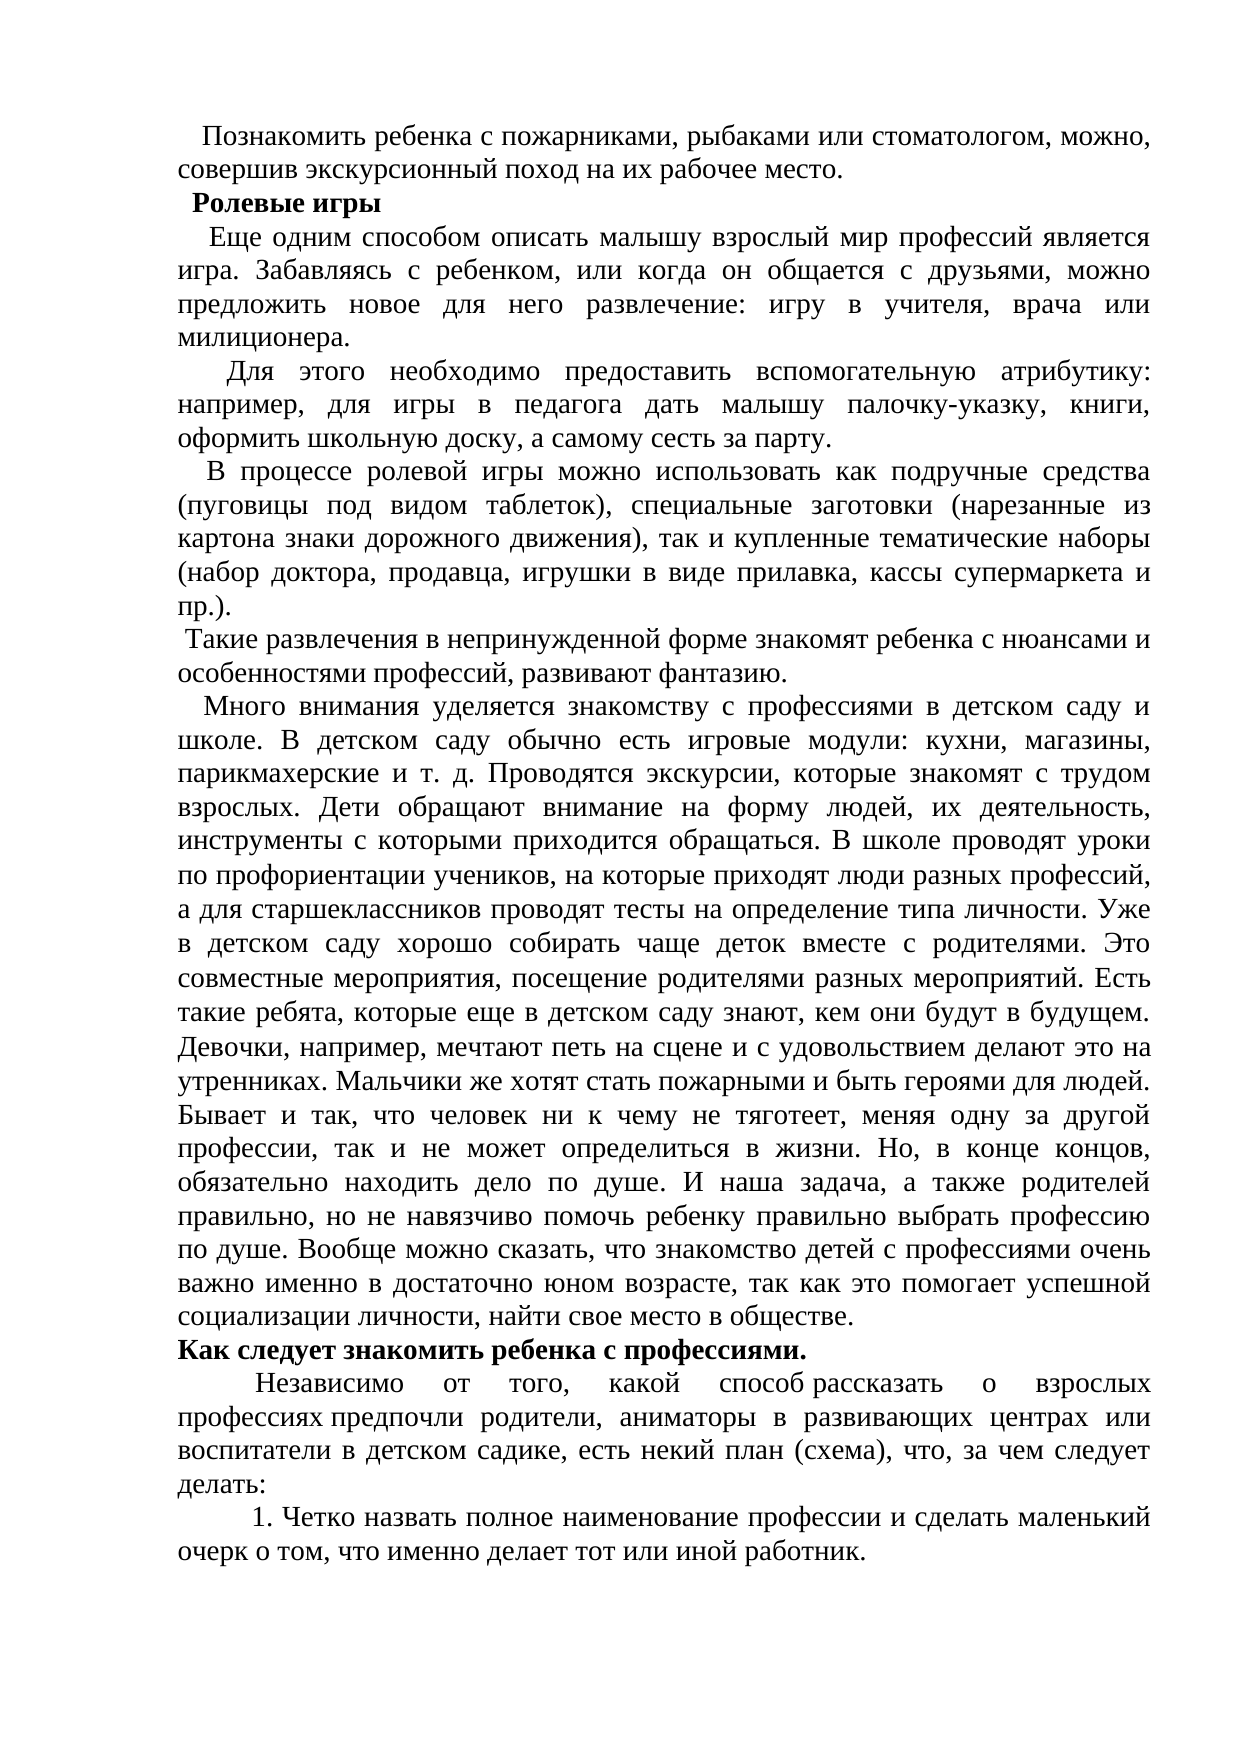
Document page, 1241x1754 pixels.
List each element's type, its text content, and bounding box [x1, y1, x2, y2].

text Много внимания уделяется знакомству с профессиями в детском саду и школе. В детском саду обычно есть игровые модули: кухни, магазины, парикмахерские и т. д. Проводятся экскурсии, которые знакомят с трудом взрослых. Дети обращают внимание на форму людей, их деятельность, инструменты с которыми приходится обращаться. В школе проводят уроки по профориентации учеников, на которые приходят люди разных профессий, а для старшеклассников проводят тесты на определение типа личности. Уже в детском саду хорошо собирать чаще деток вместе с родителями. Это совместные мероприятия, посещение родителями разных мероприятий. Есть такие ребята, которые еще в детском саду знают, кем они будут в будущем. Девочки, например, мечтают петь на сцене и с удовольствием делают это на утренниках. Мальчики же хотят стать пожарными и быть героями для людей. Бывает и так, что человек ни к чему не тяготеет, меняя одну за другой профессии, так и не может определиться в жизни. Но, в конце концов, обязательно находить дело по душе. И наша задача, а также родителей правильно, но не навязчиво помочь ребенку правильно выбрать профессию по душе. Вообще можно сказать, что знакомство детей с профессиями очень важно именно в достаточно юном возрасте, так как это помогает успешной социализации личности, найти свое место в обществе. [177, 688, 1152, 1332]
text Для этого необходимо предоставить вспомогательную атрибутику: например, для игры в педагога дать малышу палочку-указку, книги, оформить школьную доску, а самому сесть за парту. [177, 353, 1152, 453]
text Ролевые игры [177, 185, 1152, 219]
text Еще одним способом описать малышу взрослый мир профессий является игра. Забавляясь с ребенком, или когда он общается с друзьями, можно предложить новое для него развлечение: игру в учителя, врача или милиционера. [177, 219, 1152, 353]
text В процессе ролевой игры можно использовать как подручные средства (пуговицы под видом таблеток), специальные заготовки (нарезанные из картона знаки дорожного движения), так и купленные тематические наборы (набор доктора, продавца, игрушки в виде прилавка, кассы супермаркета и пр.). [177, 453, 1152, 621]
text Независимо от того, какой способ рассказать о взрослых профессиях предпочли родители, аниматоры в развивающих центрах или воспитатели в детском садике, есть некий план (схема), что, за чем следует делать: [177, 1365, 1152, 1499]
text Познакомить ребенка с пожарниками, рыбаками или стоматологом, можно, совершив экскурсионный поход на их рабочее место. [177, 118, 1152, 185]
text Такие развлечения в непринужденной форме знакомят ребенка с нюансами и особенностями профессий, развивают фантазию. [177, 621, 1152, 688]
text Как следует знакомить ребенка с профессиями. [177, 1332, 1152, 1365]
text 1. Четко назвать полное наименование профессии и сделать маленький очерк о том, что именно делает тот или иной работник. [177, 1499, 1152, 1567]
